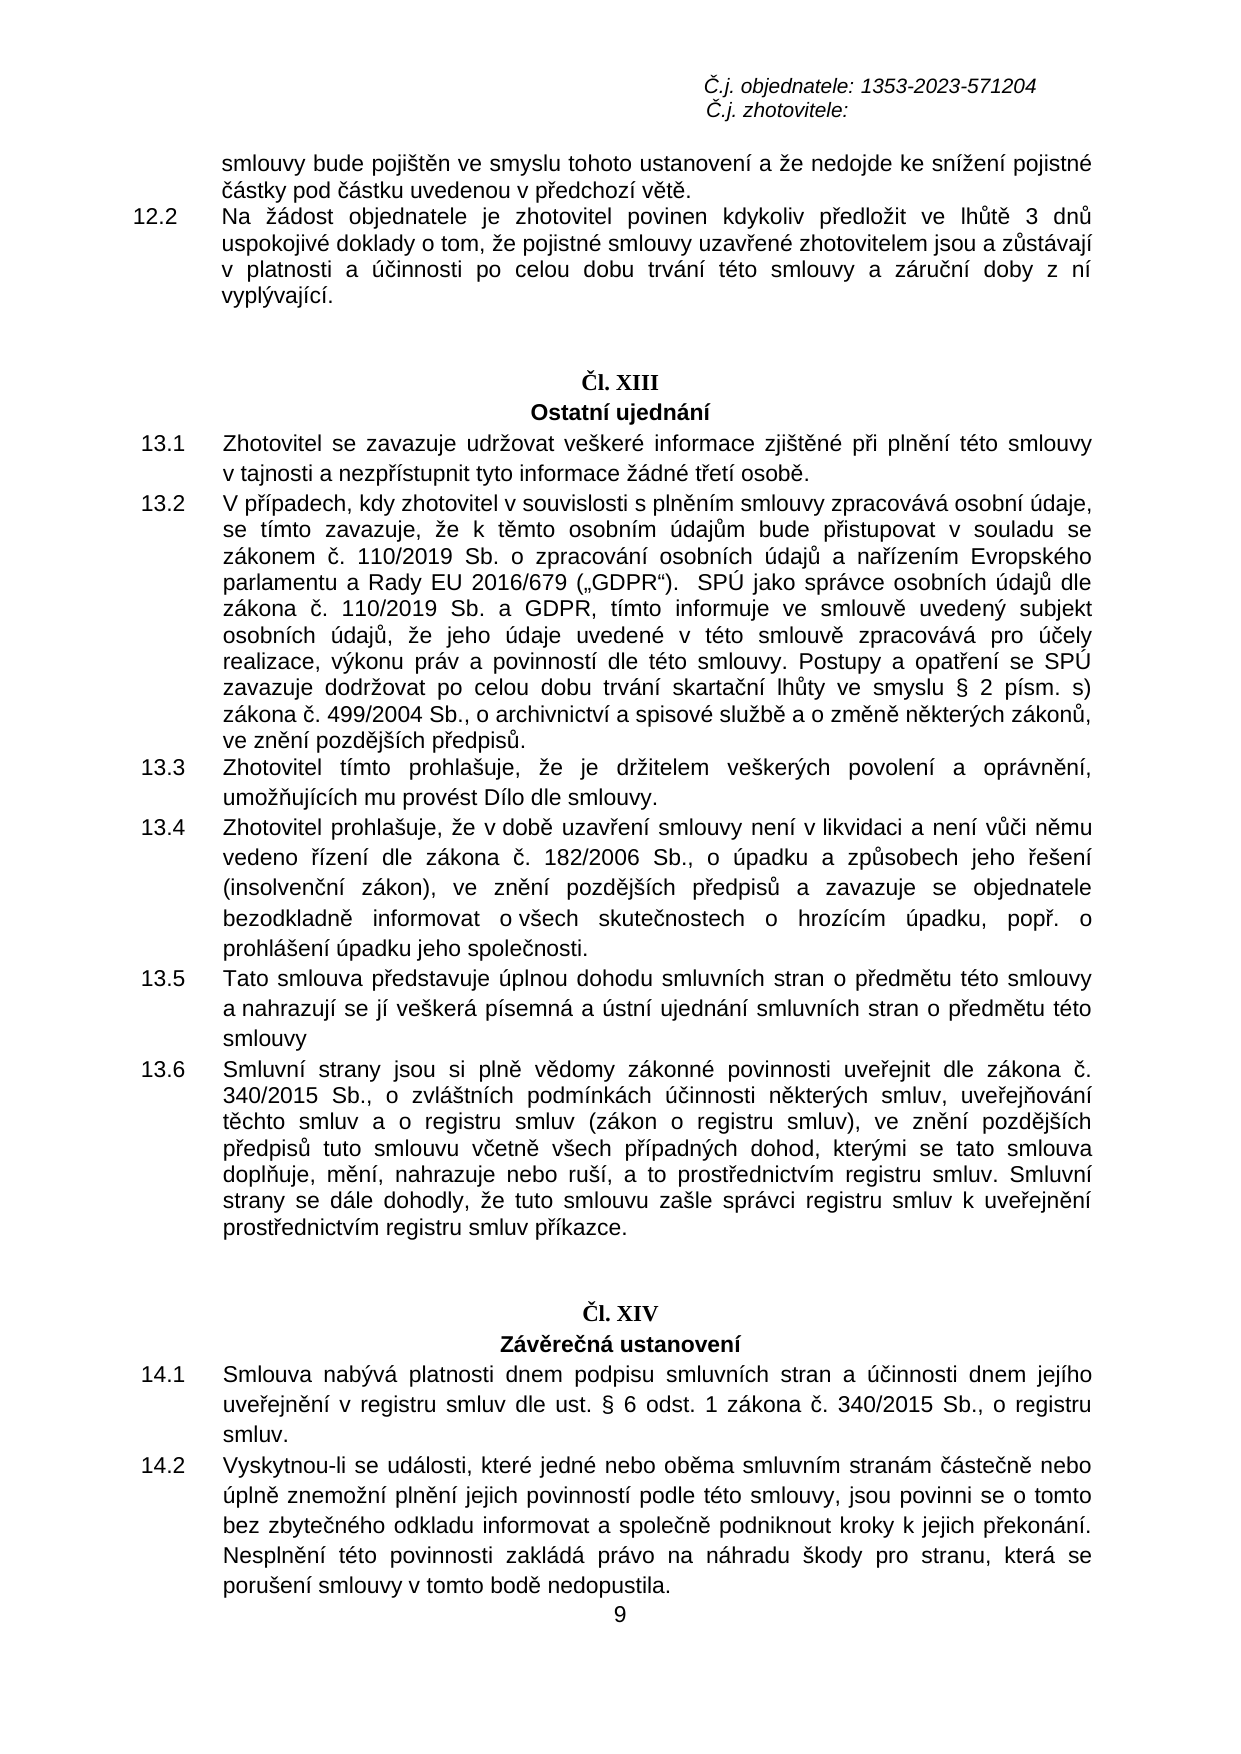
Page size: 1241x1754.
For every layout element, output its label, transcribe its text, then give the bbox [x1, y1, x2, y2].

list Závěrečná ustanovení [148, 1300, 1093, 1357]
list Tato smlouva představuje úplnou dohodu smluvních stran o předmětu této smlouvy a nahrazují se jí veškerá písemná a ústní ujednání smluvních stran o předmětu této smlouvy [185, 965, 1093, 1052]
list V případech, kdy zhotovitel v souvislosti s plněním smlouvy zpracovává osobní údaje, se tímto zavazuje, že k těmto osobním údajům bude přistupovat v souladu se zákonem č. 110/2019 Sb. o zpracování osobních údajů a nařízením Evropského parlamentu a Rady EU 2016/679 („GDPR“). SPÚ jako správce osobních údajů dle zákona č. 110/2019 Sb. a GDPR, tímto informuje ve smlouvě uvedený subjekt osobních údajů, že jeho údaje uvedené v této smlouvě zpracovává pro účely realizace, výkonu práv a povinností dle této smlouvy. Postupy a opatření se SPÚ zavazuje dodržovat po celou dobu trvání skartační lhůty ve smyslu § 2 písm. s) zákona č. 499/2004 Sb., o archivnictví a spisové službě a o změně některých zákonů, ve znění pozdějších předpisů. [185, 490, 1093, 753]
list Zhotovitel se zavazuje udržovat veškeré informace zjištěné při plnění této smlouvy v tajnosti a nezpřístupnit tyto informace žádné třetí osobě. [185, 429, 1093, 486]
list Zhotovitel prohlašuje, že v době uzavření smlouvy není v likvidaci a není vůči němu vedeno řízení dle zákona č. 182/2006 Sb., o úpadku a způsobech jeho řešení (insolvenční zákon), ve znění pozdějších předpisů a zavazuje se objednatele bezodkladně informovat o všech skutečnostech o hrozícím úpadku, popř. o prohlášení úpadku jeho společnosti. [185, 814, 1093, 961]
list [177, 150, 1093, 203]
list Vyskytnou-li se události, které jedné nebo oběma smluvním stranám částečně nebo úplně znemožní plnění jejich povinností podle této smlouvy, jsou povinni se o tomto bez zbytečného odkladu informovat a společně podniknout kroky k jejich překonání. Nesplnění této povinnosti zakládá právo na náhradu škody pro stranu, která se porušení smlouvy v tomto bodě nedopustila. [185, 1452, 1093, 1599]
list Zhotovitel tímto prohlašuje, že je držitelem veškerých povolení a oprávnění, umožňujících mu provést Dílo dle smlouvy. [185, 753, 1093, 810]
list Ostatní ujednání [148, 369, 1093, 426]
list Smluvní strany jsou si plně vědomy zákonné povinnosti uveřejnit dle zákona č. 340/2015 Sb., o zvláštních podmínkách účinnosti některých smluv, uveřejňování těchto smluv a o registru smluv (zákon o registru smluv), ve znění pozdějších předpisů tuto smlouvu včetně všech případných dohod, kterými se tato smlouva doplňuje, mění, nahrazuje nebo ruší, a to prostřednictvím registru smluv. Smluvní strany se dále dohodly, že tuto smlouvu zašle správci registru smluv k uveřejnění prostřednictvím registru smluv příkazce. [185, 1056, 1093, 1240]
list Na žádost objednatele je zhotovitel povinen kdykoliv předložit ve lhůtě 3 dnů uspokojivé doklady o tom, že pojistné smlouvy uzavřené zhotovitelem jsou a zůstávají v platnosti a účinnosti po celou dobu trvání této smlouvy a záruční doby z ní vyplývající. [177, 203, 1093, 308]
list Smlouva nabývá platnosti dnem podpisu smluvních stran a účinnosti dnem jejího uveřejnění v registru smluv dle ust. § 6 odst. 1 zákona č. 340/2015 Sb., o registru smluv. [185, 1361, 1093, 1448]
